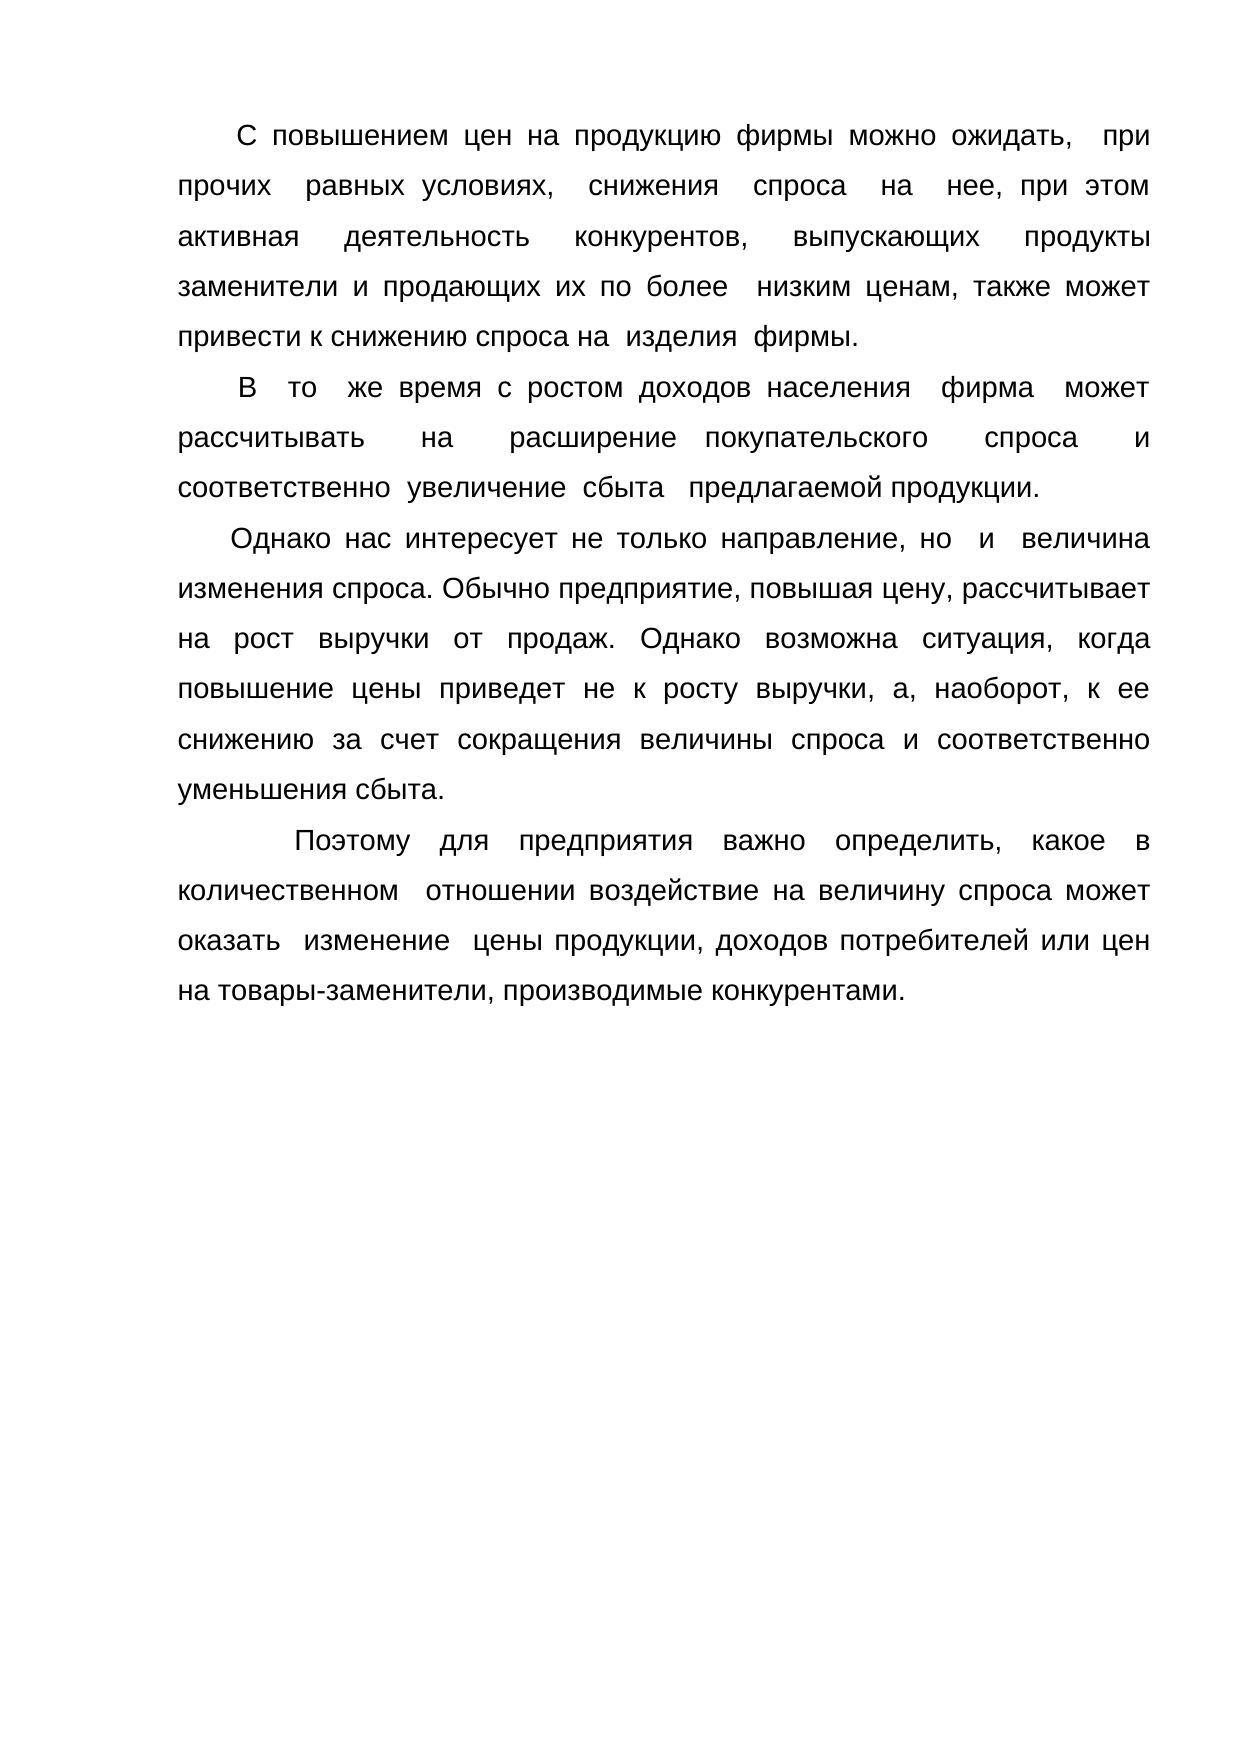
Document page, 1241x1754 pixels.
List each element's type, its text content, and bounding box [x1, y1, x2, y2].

text Поэтому для предприятия важно определить, какое в количественном отношении воздействие на величину спроса может оказать изменение цены продукции, доходов потребителей или цен на товары-заменители, производимые конкурентами. [177, 822, 1152, 1007]
text Однако нас интересует не только направление, но и величина изменения спроса. Обычно предприятие, повышая цену, рассчитывает на рост выручки от продаж. Однако возможна ситуация, когда повышение цены приведет не к росту выручки, а, наоборот, к ее снижению за счет сокращения величины спроса и соответственно уменьшения сбыта. [177, 521, 1152, 806]
text В то же время с ростом доходов населения фирма может рассчитывать на расширение покупательского спроса и соответственно увеличение сбыта предлагаемой продукции. [177, 370, 1152, 504]
text С повышением цен на продукцию фирмы можно ожидать, при прочих равных условиях, снижения спроса на нее, при этом активная деятельность конкурентов, выпускающих продукты заменители и продающих их по более низким ценам, также может привести к снижению спроса на изделия фирмы. [177, 118, 1152, 353]
